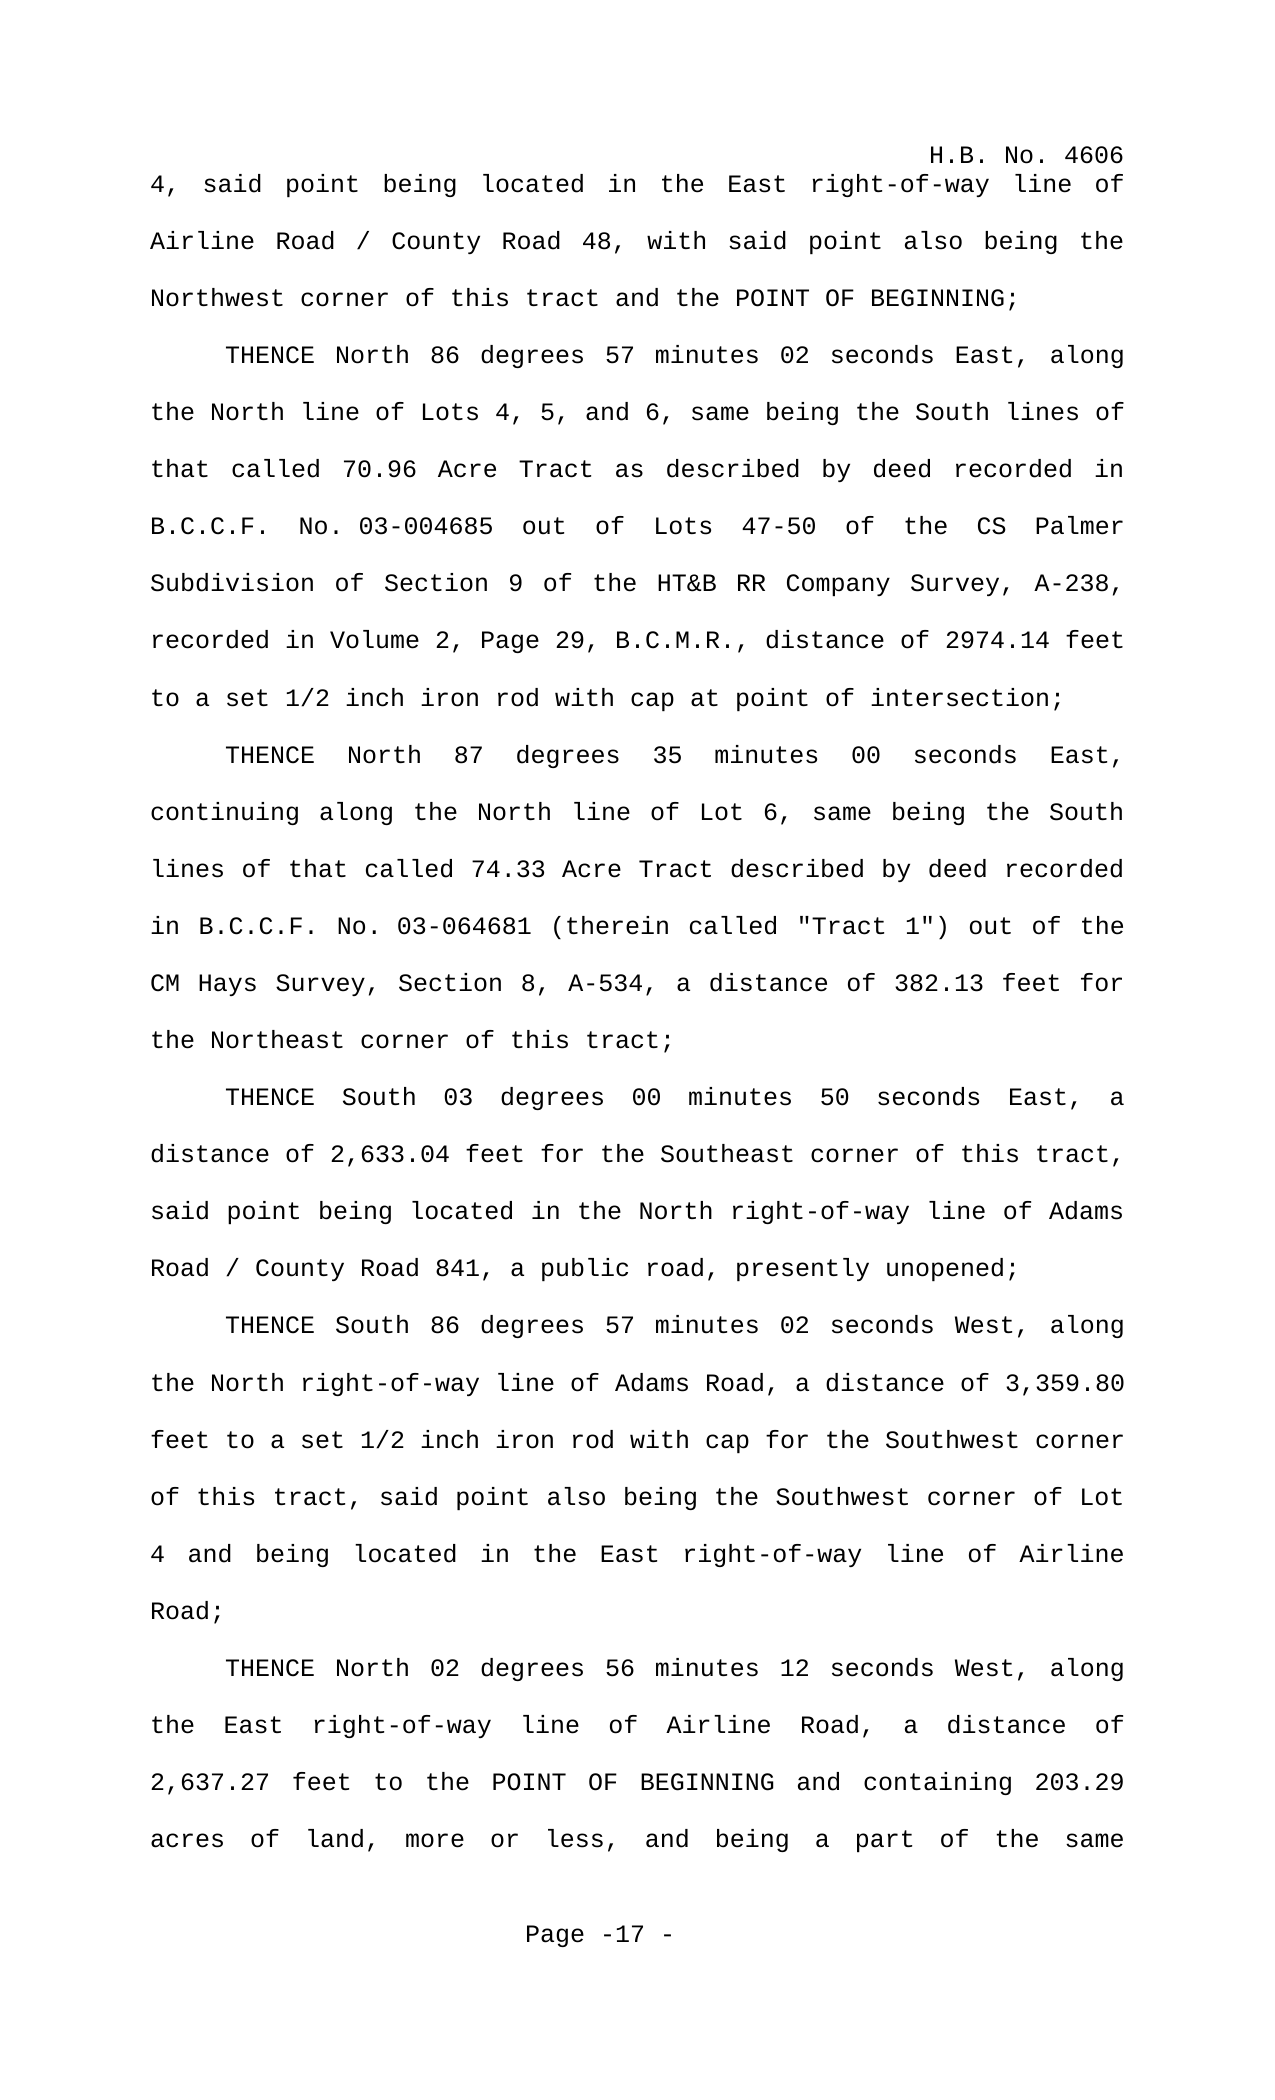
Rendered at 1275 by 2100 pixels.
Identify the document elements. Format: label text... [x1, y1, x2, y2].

text THENCE North 87 degrees 35 minutes 00 seconds East, continuing along the North line of Lot 6, same being the South lines of that called 74.33 Acre Tract described by deed recorded in B.C.C.F. No. 03-064681 (therein called "Tract 1") out of the CM Hays Survey, Section 8, A-534, a distance of 382.13 feet for the Northeast corner of this tract; [150, 742, 1125, 1056]
text THENCE South 03 degrees 00 minutes 50 seconds East, a distance of 2,633.04 feet for the Southeast corner of this tract, said point being located in the North right-of-way line of Adams Road / County Road 841, a public road, presently unopened; [150, 1084, 1125, 1284]
text THENCE North 86 degrees 57 minutes 02 seconds East, along the North line of Lots 4, 5, and 6, same being the South lines of that called 70.96 Acre Tract as described by deed recorded in B.C.C.F. No. 03-004685 out of Lots 47-50 of the CS Palmer Subdivision of Section 9 of the HT&B RR Company Survey, A-238, recorded in Volume 2, Page 29, B.C.M.R., distance of 2974.14 feet to a set 1/2 inch iron rod with cap at point of intersection; [150, 342, 1125, 713]
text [150, 1655, 1125, 1855]
text THENCE South 86 degrees 57 minutes 02 seconds West, along the North right-of-way line of Adams Road, a distance of 3,359.80 feet to a set 1/2 inch iron rod with cap for the Southwest corner of this tract, said point also being the Southwest corner of Lot 4 and being located in the East right-of-way line of Airline Road; [150, 1313, 1125, 1627]
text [150, 171, 1125, 314]
